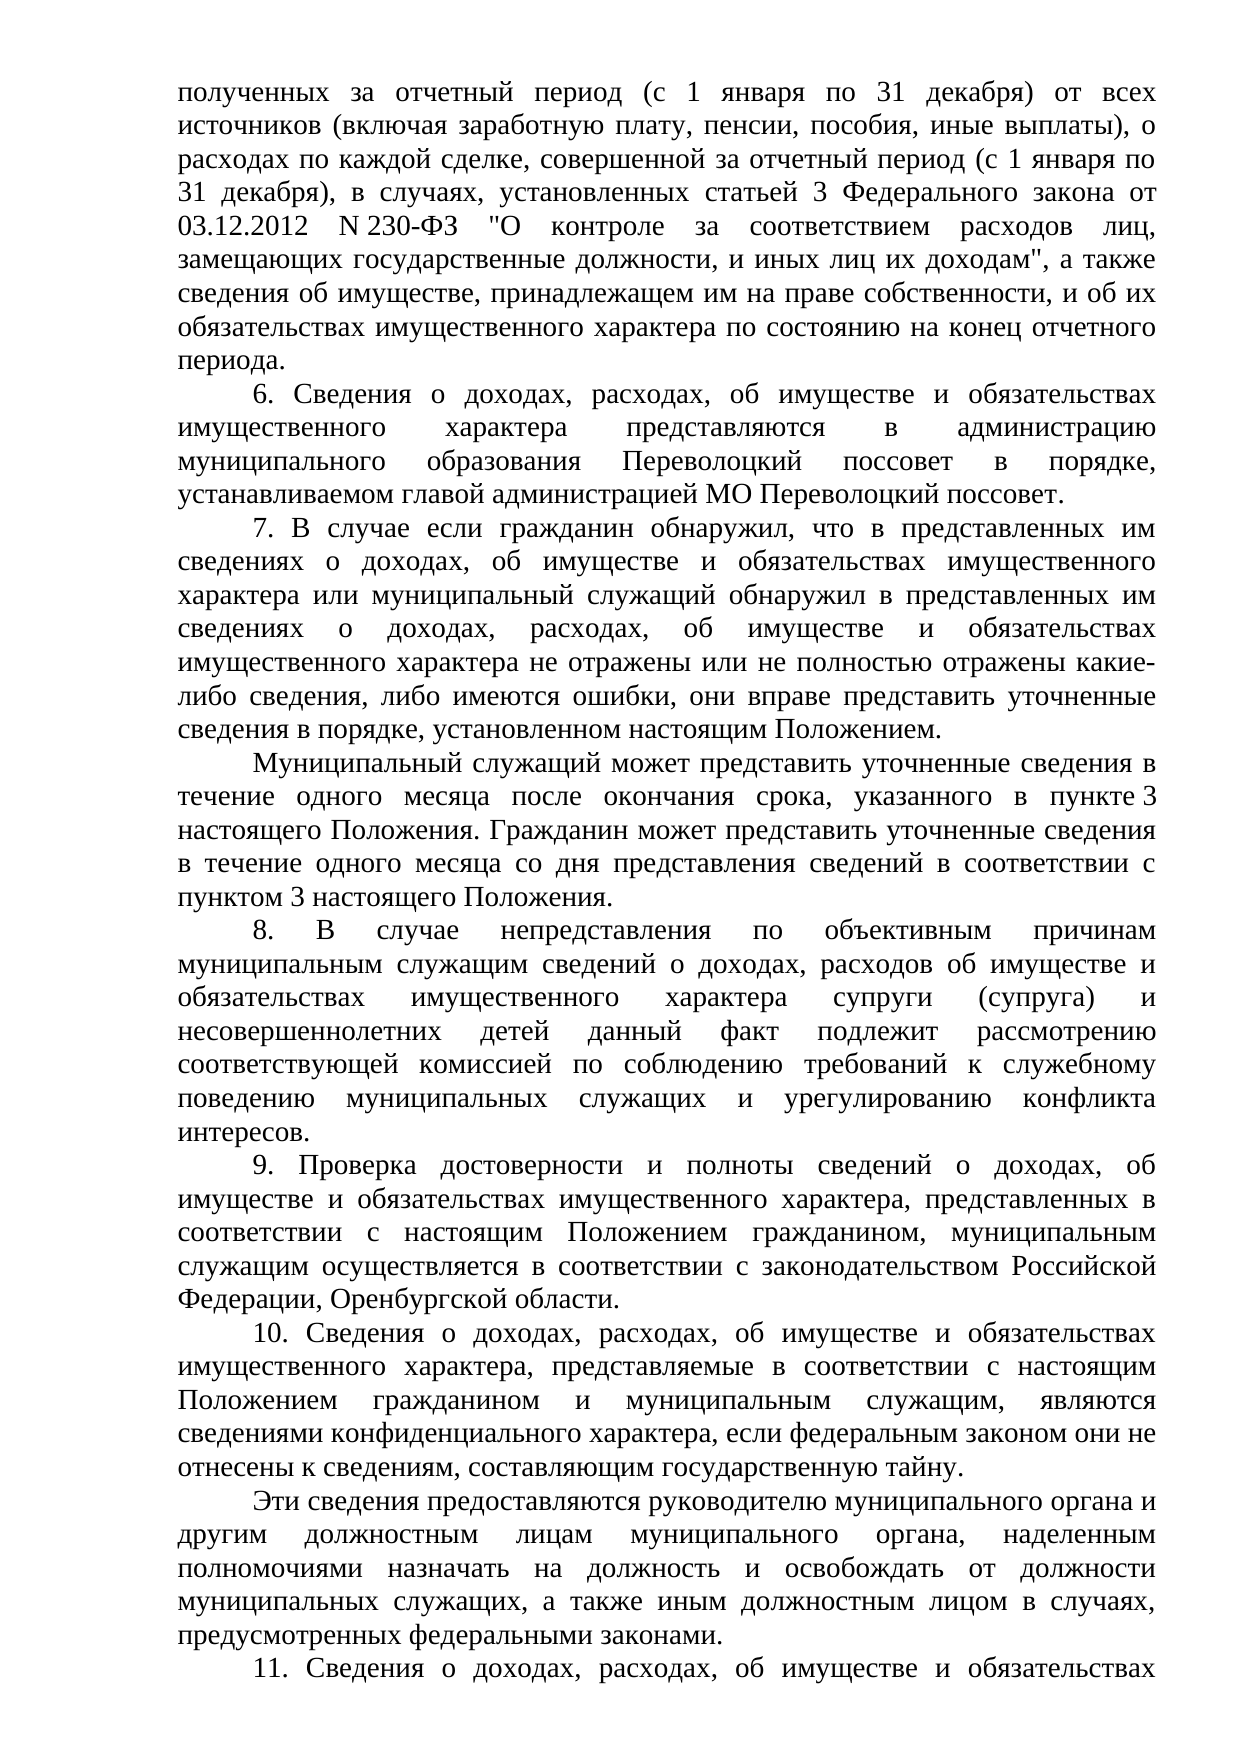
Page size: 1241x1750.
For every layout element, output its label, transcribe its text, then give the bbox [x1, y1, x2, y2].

text Муниципальный служащий может представить уточненные сведения в течение одного месяца после окончания срока, указанного в пункте 3 настоящего Положения. Гражданин может представить уточненные сведения в течение одного месяца со дня представления сведений в соответствии с пунктом 3 настоящего Положения. [177, 745, 1157, 912]
text 8. В случае непредставления по объективным причинам муниципальным служащим сведений о доходах, расходов об имуществе и обязательствах имущественного характера супруги (супруга) и несовершеннолетних детей данный факт подлежит рассмотрению соответствующей комиссией по соблюдению требований к служебному поведению муниципальных служащих и урегулированию конфликта интересов. [177, 912, 1157, 1147]
text 9. Проверка достоверности и полноты сведений о доходах, об имуществе и обязательствах имущественного характера, представленных в соответствии с настоящим Положением гражданином, муниципальным служащим осуществляется в соответствии с законодательством Российской Федерации, Оренбургской области. [177, 1147, 1157, 1315]
text Эти сведения предоставляются руководителю муниципального органа и другим должностным лицам муниципального органа, наделенным полномочиями назначать на должность и освобождать от должности муниципальных служащих, а также иным должностным лицом в случаях, предусмотренных федеральными законами. [177, 1483, 1157, 1650]
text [177, 74, 1157, 376]
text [177, 1650, 1157, 1684]
text 7. В случае если гражданин обнаружил, что в представленных им сведениях о доходах, об имуществе и обязательствах имущественного характера или муниципальный служащий обнаружил в представленных им сведениях о доходах, расходах, об имуществе и обязательствах имущественного характера не отражены или не полностью отражены какие-либо сведения, либо имеются ошибки, они вправе представить уточненные сведения в порядке, установленном настоящим Положением. [177, 510, 1157, 745]
text 6. Сведения о доходах, расходах, об имуществе и обязательствах имущественного характера представляются в администрацию муниципального образования Переволоцкий поссовет в порядке, устанавливаемом главой администрацией МО Переволоцкий поссовет. [177, 376, 1157, 510]
text 10. Сведения о доходах, расходах, об имуществе и обязательствах имущественного характера, представляемые в соответствии с настоящим Положением гражданином и муниципальным служащим, являются сведениями конфиденциального характера, если федеральным законом они не отнесены к сведениям, составляющим государственную тайну. [177, 1315, 1157, 1483]
